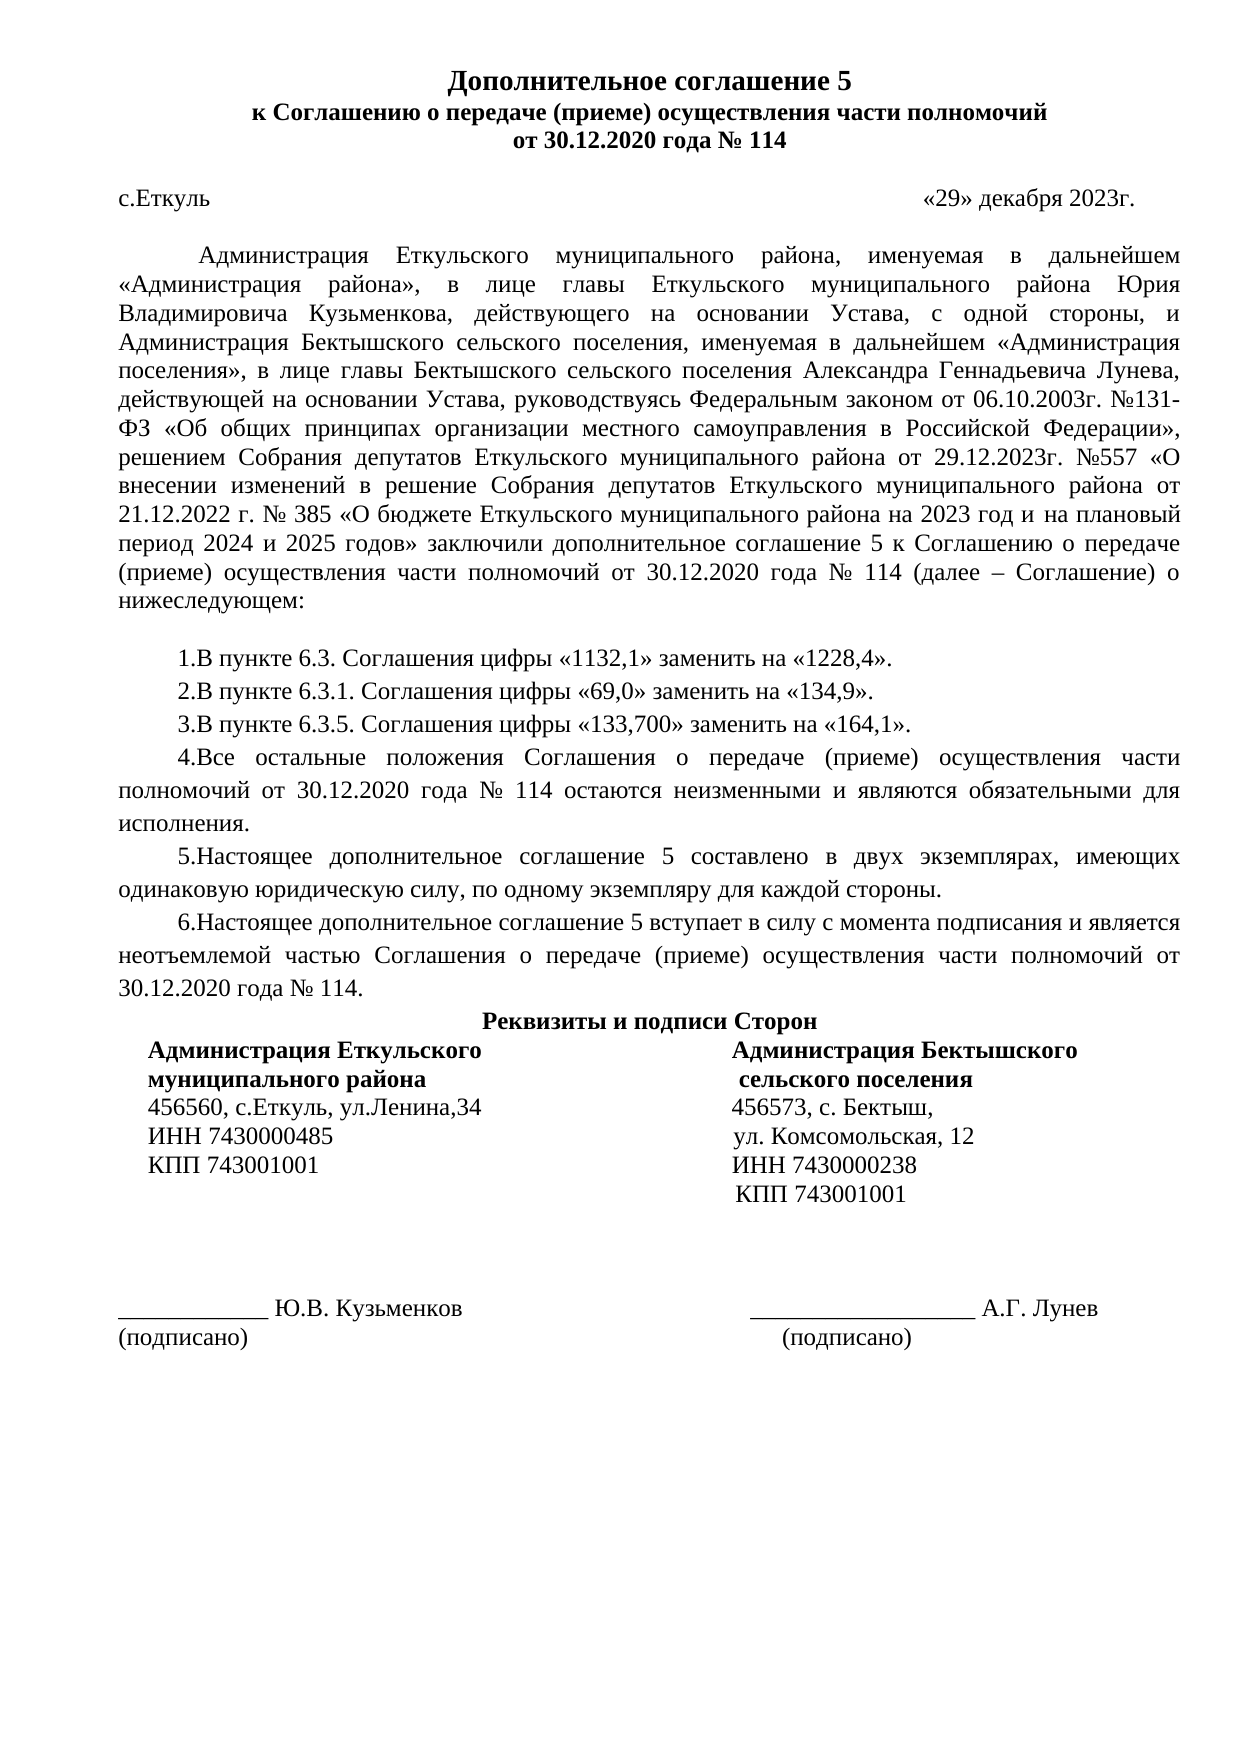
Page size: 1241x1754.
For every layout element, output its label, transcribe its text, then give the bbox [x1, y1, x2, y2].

text к Соглашению о передаче (приеме) осуществления части полномочий [118, 97, 1181, 125]
text Дополнительное соглашение 5 [118, 63, 1181, 97]
text 5.Настоящее дополнительное соглашение 5 составлено в двух экземплярах, имеющих одинаковую юридическую силу, по одному экземпляру для каждой стороны. [118, 841, 1181, 903]
text Администрация Еткульского Администрация Бектышского [118, 1035, 1181, 1064]
text с.Еткуль «29» декабря 2023г. [118, 183, 1181, 212]
text 3.В пункте 6.3.5. Соглашения цифры «133,700» заменить на «164,1». [118, 709, 1181, 738]
text ____________ Ю.В. Кузьменков __________________ А.Г. Лунев [118, 1293, 1181, 1322]
text (подписано) (подписано) [118, 1322, 1181, 1350]
text от 30.12.2020 года № 114 [118, 125, 1181, 154]
text Реквизиты и подписи Сторон [118, 1006, 1181, 1035]
text КПП 743001001 ИНН 7430000238 [118, 1150, 1181, 1179]
text 4.Все остальные положения Соглашения о передаче (приеме) осуществления части полномочий от 30.12.2020 года № 114 остаются неизменными и являются обязательными для исполнения. [118, 742, 1181, 837]
text муниципального района сельского поселения [118, 1064, 1181, 1092]
text КПП 743001001 [118, 1179, 1181, 1207]
text Администрация Еткульского муниципального района, именуемая в дальнейшем «Администрация района», в лице главы Еткульского муниципального района Юрия Владимировича Кузьменкова, действующего на основании Устава, с одной стороны, и Администрация Бектышского сельского поселения, именуемая в дальнейшем «Администрация поселения», в лице главы Бектышского сельского поселения Александра Геннадьевича Лунева, действующей на основании Устава, руководствуясь Федеральным законом от 06.10.2003г. №131-ФЗ «Об общих принципах организации местного самоуправления в Российской Федерации», решением Собрания депутатов Еткульского муниципального района от 29.12.2023г. №557 «О внесении изменений в решение Собрания депутатов Еткульского муниципального района от 21.12.2022 г. № 385 «О бюджете Еткульского муниципального района на 2023 год и на плановый период 2024 и 2025 годов» заключили дополнительное соглашение 5 к Соглашению о передаче (приеме) осуществления части полномочий от 30.12.2020 года № 114 (далее – Соглашение) о нижеследующем: [118, 240, 1181, 614]
text 1.В пункте 6.3. Соглашения цифры «1132,1» заменить на «1228,4». [118, 643, 1181, 672]
text 456560, с.Еткуль, ул.Ленина,34 456573, с. Бектыш, [118, 1092, 1181, 1121]
text 6.Настоящее дополнительное соглашение 5 вступает в силу с момента подписания и является неотъемлемой частью Соглашения о передаче (приеме) осуществления части полномочий от 30.12.2020 года № 114. [118, 907, 1181, 1002]
text ИНН 7430000485 ул. Комсомольская, 12 [118, 1121, 1181, 1150]
text 2.В пункте 6.3.1. Соглашения цифры «69,0» заменить на «134,9». [118, 676, 1181, 705]
